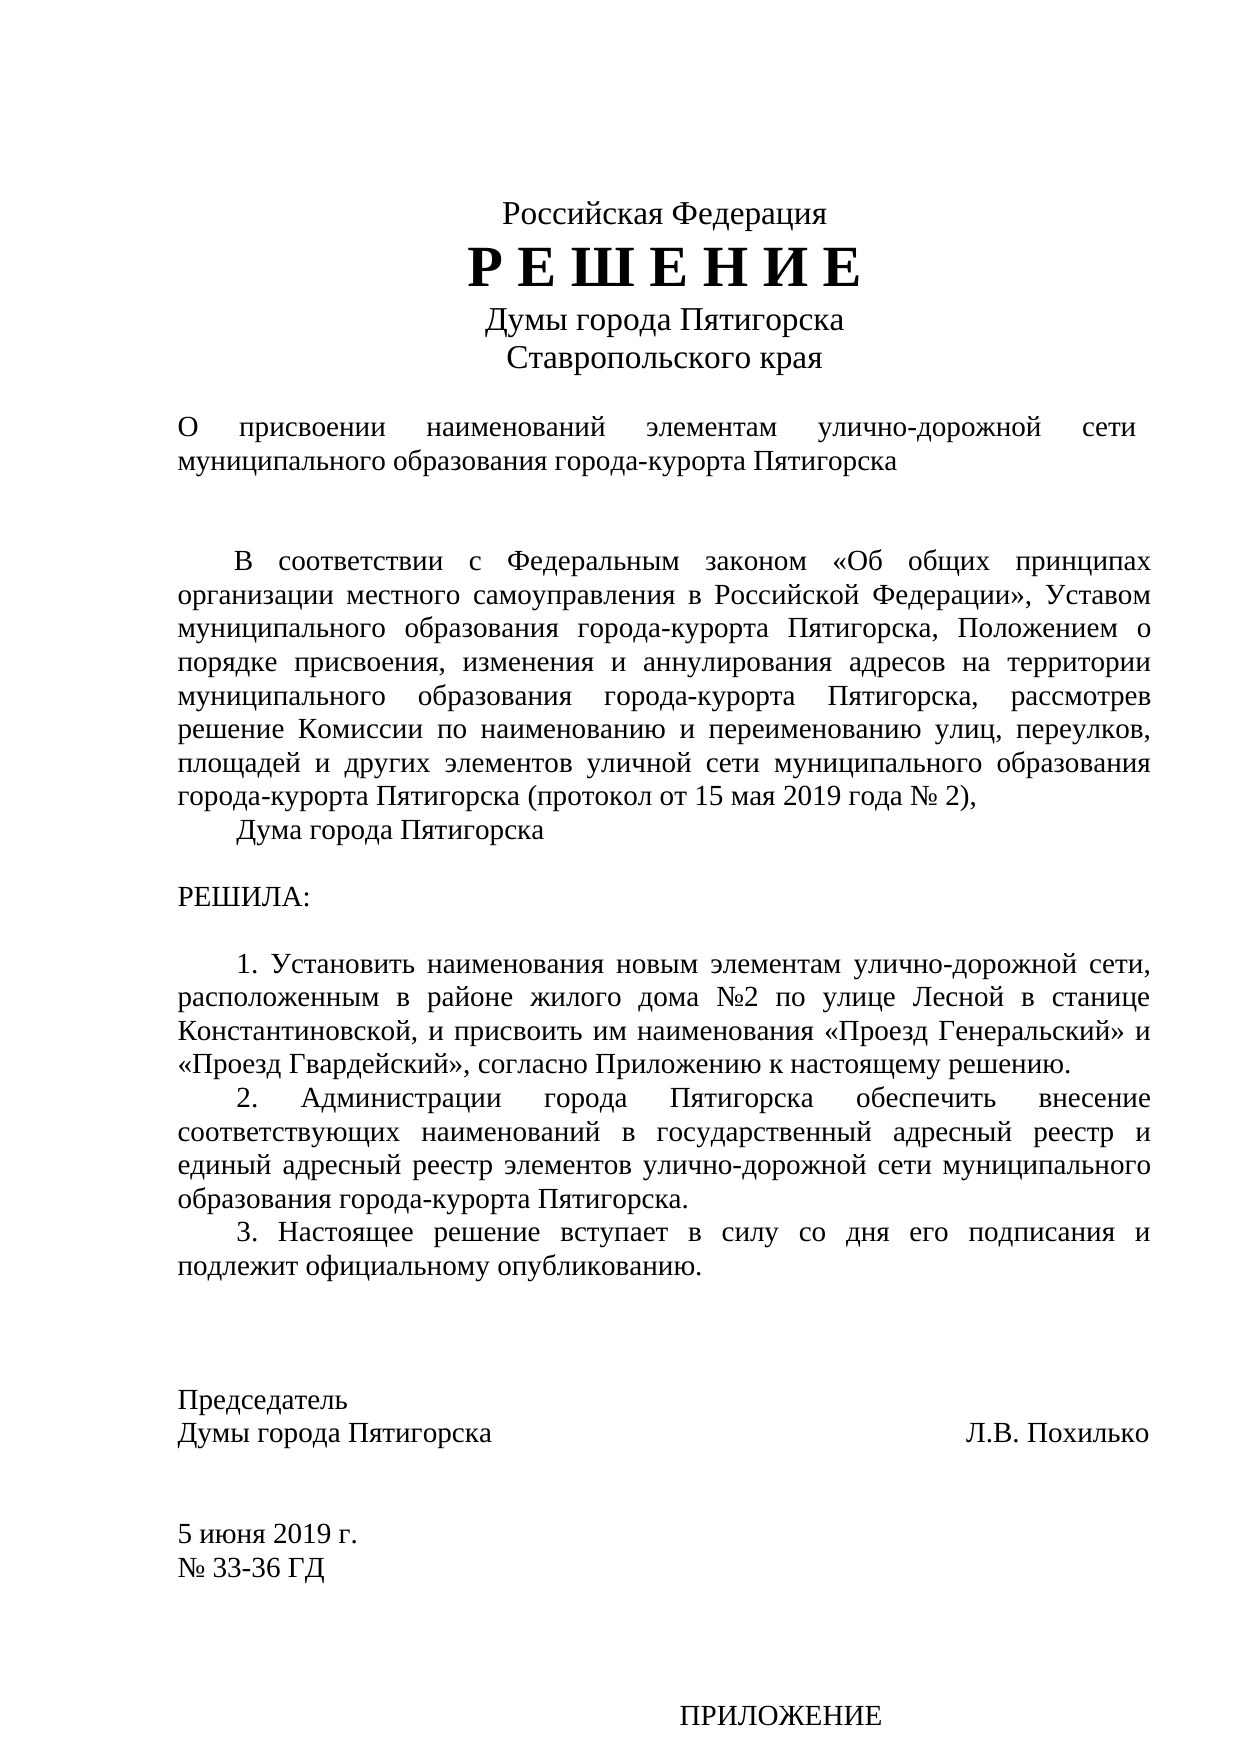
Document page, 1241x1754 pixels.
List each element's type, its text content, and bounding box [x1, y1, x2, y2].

subtitle Думы города Пятигорска [177, 299, 1152, 337]
text Председатель [177, 1382, 1152, 1416]
text ПРИЛОЖЕНИЕ [679, 1698, 1152, 1732]
text 5 июня 2019 г. [177, 1516, 1152, 1550]
text 1. Установить наименования новым элементам улично-дорожной сети, расположенным в районе жилого дома №2 по улице Лесной в станице Константиновской, и присвоить им наименования «Проезд Генеральский» и «Проезд Гвардейский», согласно Приложению к настоящему решению. [177, 946, 1152, 1080]
text Думы города Пятигорска Л.В. Похилько [177, 1416, 1152, 1449]
text О присвоении наименований элементам улично-дорожной сети муниципального образования города-курорта Пятигорска [177, 409, 1137, 476]
text № 33-36 ГД [177, 1550, 1152, 1583]
subtitle Ставропольского края [177, 337, 1152, 376]
text РЕШИЛА: [177, 879, 1152, 912]
text 2. Администрации города Пятигорска обеспечить внесение соответствующих наименований в государственный адресный реестр и единый адресный реестр элементов улично-дорожной сети муниципального образования города-курорта Пятигорска. [177, 1080, 1152, 1214]
text Дума города Пятигорска [177, 812, 1152, 845]
subtitle Р Е Ш Е Н И Е [177, 232, 1152, 299]
text 3. Настоящее решение вступает в силу со дня его подписания и подлежит официальному опубликованию. [177, 1214, 1152, 1281]
subtitle Российская Федерация [177, 194, 1152, 232]
text В соответствии с Федеральным законом «Об общих принципах организации местного самоуправления в Российской Федерации», Уставом муниципального образования города-курорта Пятигорска, Положением о порядке присвоения, изменения и аннулирования адресов на территории муниципального образования города-курорта Пятигорска, рассмотрев решение Комиссии по наименованию и переименованию улиц, переулков, площадей и других элементов уличной сети муниципального образования города-курорта Пятигорска (протокол от 15 мая 2019 года № 2), [177, 543, 1152, 812]
